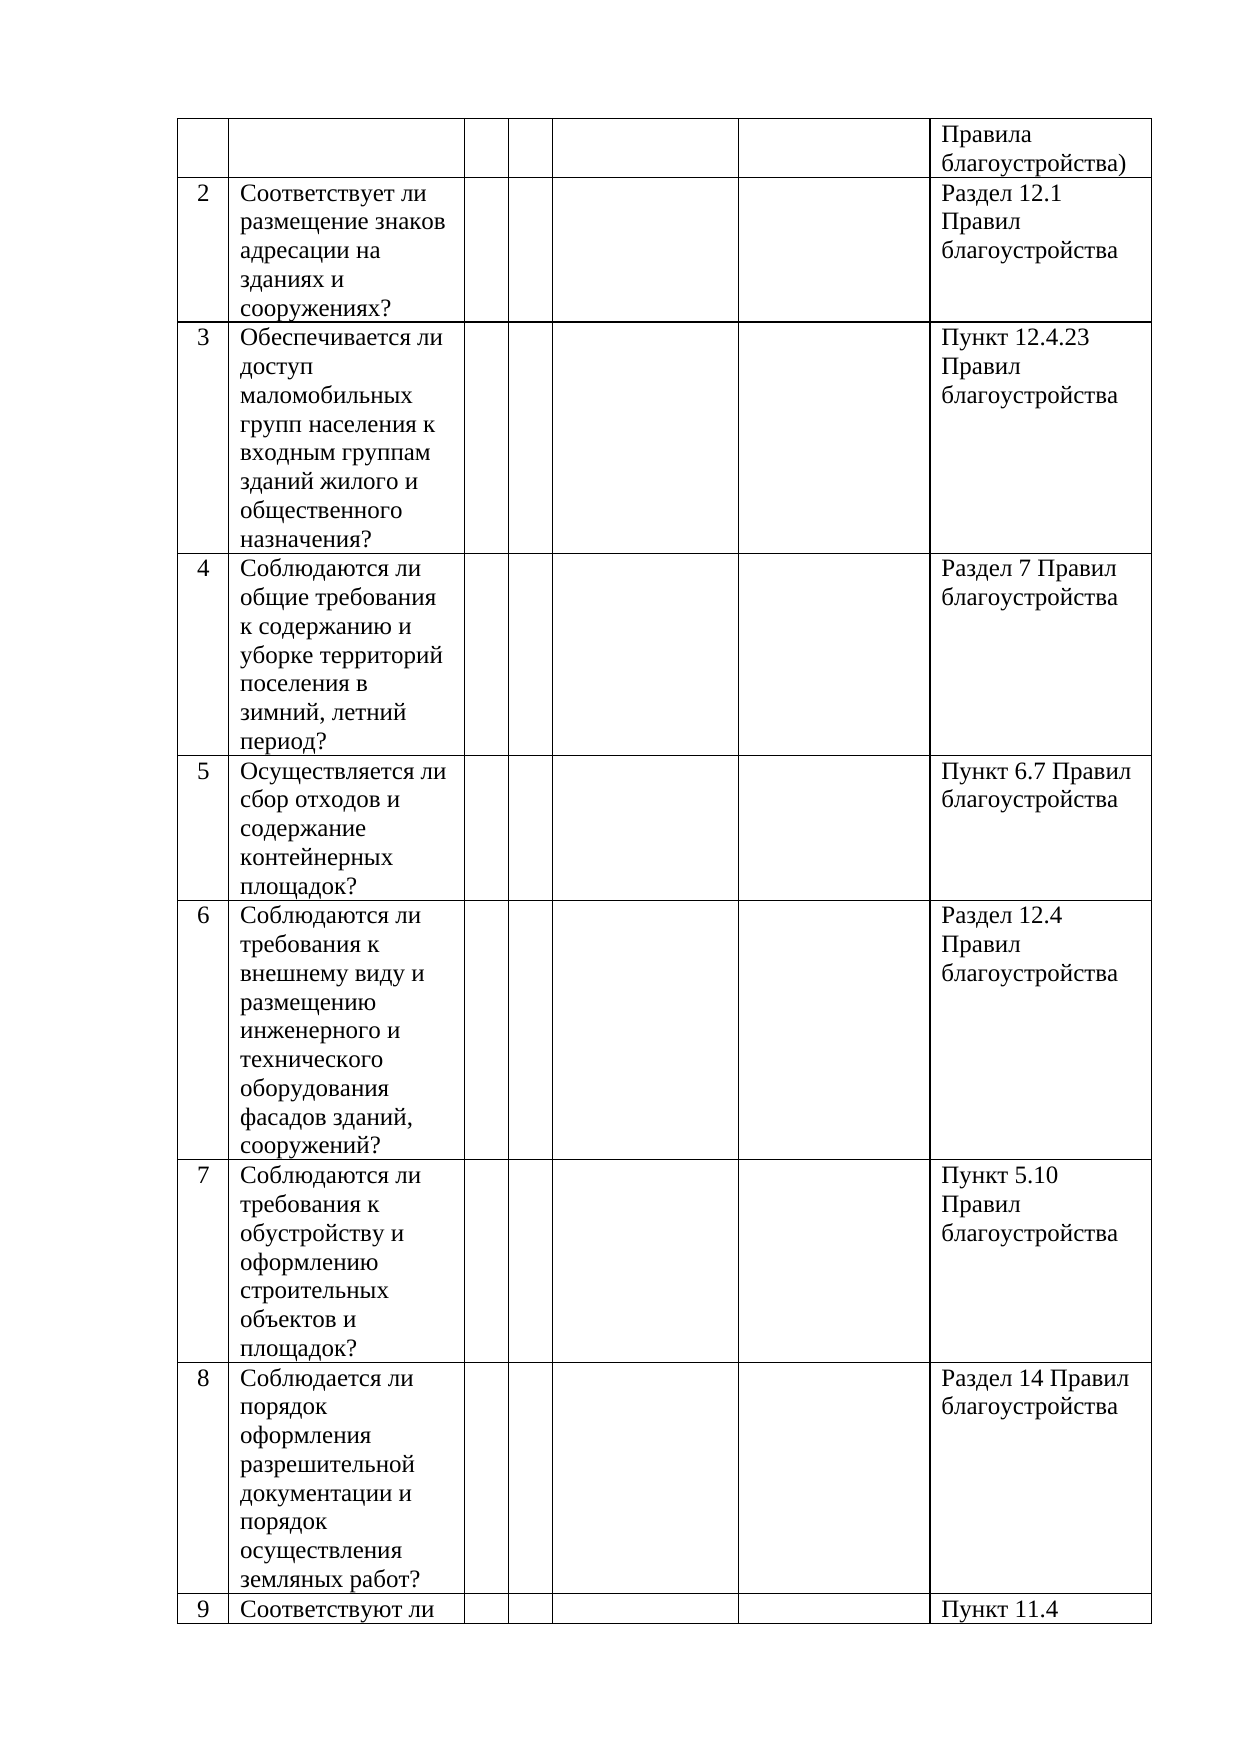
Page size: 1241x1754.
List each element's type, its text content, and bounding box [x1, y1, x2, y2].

table_cell [739, 323, 929, 552]
table_cell Соблюдается ли порядок оформления разрешительной документации и порядок осуществления земляных работ? [229, 1363, 464, 1593]
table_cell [229, 119, 464, 177]
table_cell 5 [178, 756, 228, 899]
table_cell [509, 901, 552, 1159]
table_cell [739, 1594, 929, 1622]
table_cell Пункт 5.10 Правил благоустройства [931, 1160, 1151, 1362]
table_cell [553, 1363, 738, 1593]
table_cell 4 [178, 554, 228, 755]
table_cell [509, 554, 552, 755]
table_cell Соблюдаются ли требования к внешнему виду и размещению инженерного и технического оборудования фасадов зданий, сооружений? [229, 901, 464, 1159]
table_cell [229, 1594, 464, 1622]
table_cell [509, 1594, 552, 1622]
table_cell 6 [178, 901, 228, 1159]
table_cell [931, 119, 1151, 177]
table_cell [509, 756, 552, 899]
table_cell [553, 1160, 738, 1362]
table_cell [509, 1160, 552, 1362]
table_cell Раздел 7 Правил благоустройства [931, 554, 1151, 755]
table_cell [931, 1594, 1151, 1622]
table_cell [553, 554, 738, 755]
table_cell [465, 1594, 508, 1622]
table_cell [465, 178, 508, 321]
table_cell [553, 119, 738, 177]
table_cell Раздел 12.4 Правил благоустройства [931, 901, 1151, 1159]
table_cell [739, 178, 929, 321]
table_cell [739, 554, 929, 755]
table_cell [739, 901, 929, 1159]
table_cell [465, 756, 508, 899]
table_cell [553, 178, 738, 321]
table_cell [553, 1594, 738, 1622]
table_cell Пункт 6.7 Правил благоустройства [931, 756, 1151, 899]
table_cell [739, 1363, 929, 1593]
table_cell [509, 323, 552, 552]
table_cell [509, 178, 552, 321]
table_cell [509, 119, 552, 177]
table_cell [465, 323, 508, 552]
table_cell 3 [178, 323, 228, 552]
table_cell [509, 1363, 552, 1593]
table_cell 7 [178, 1160, 228, 1362]
table_cell [739, 1160, 929, 1362]
table_cell Раздел 12.1 Правил благоустройства [931, 178, 1151, 321]
table_cell Соблюдаются ли общие требования к содержанию и уборке территорий поселения в зимний, летний период? [229, 554, 464, 755]
table_cell [465, 1160, 508, 1362]
table_cell Раздел 14 Правил благоустройства [931, 1363, 1151, 1593]
table_cell Пункт 12.4.23 Правил благоустройства [931, 323, 1151, 552]
table_cell [465, 1363, 508, 1593]
table_cell Осуществляется ли сбор отходов и содержание контейнерных площадок? [229, 756, 464, 899]
table_cell [553, 901, 738, 1159]
table_cell 8 [178, 1363, 228, 1593]
table_cell Соответствует ли размещение знаков адресации на зданиях и сооружениях? [229, 178, 464, 321]
table_cell 9 [178, 1594, 228, 1622]
table_cell [465, 119, 508, 177]
table_cell [465, 554, 508, 755]
table_cell Обеспечивается ли доступ маломобильных групп населения к входным группам зданий жилого и общественного назначения? [229, 323, 464, 552]
table_cell [465, 901, 508, 1159]
table_cell [739, 756, 929, 899]
table_cell [739, 119, 929, 177]
table_cell Соблюдаются ли требования к обустройству и оформлению строительных объектов и площадок? [229, 1160, 464, 1362]
table_cell 2 [178, 178, 228, 321]
table_cell 1 [178, 119, 228, 177]
table_cell [553, 756, 738, 899]
table_cell [553, 323, 738, 552]
